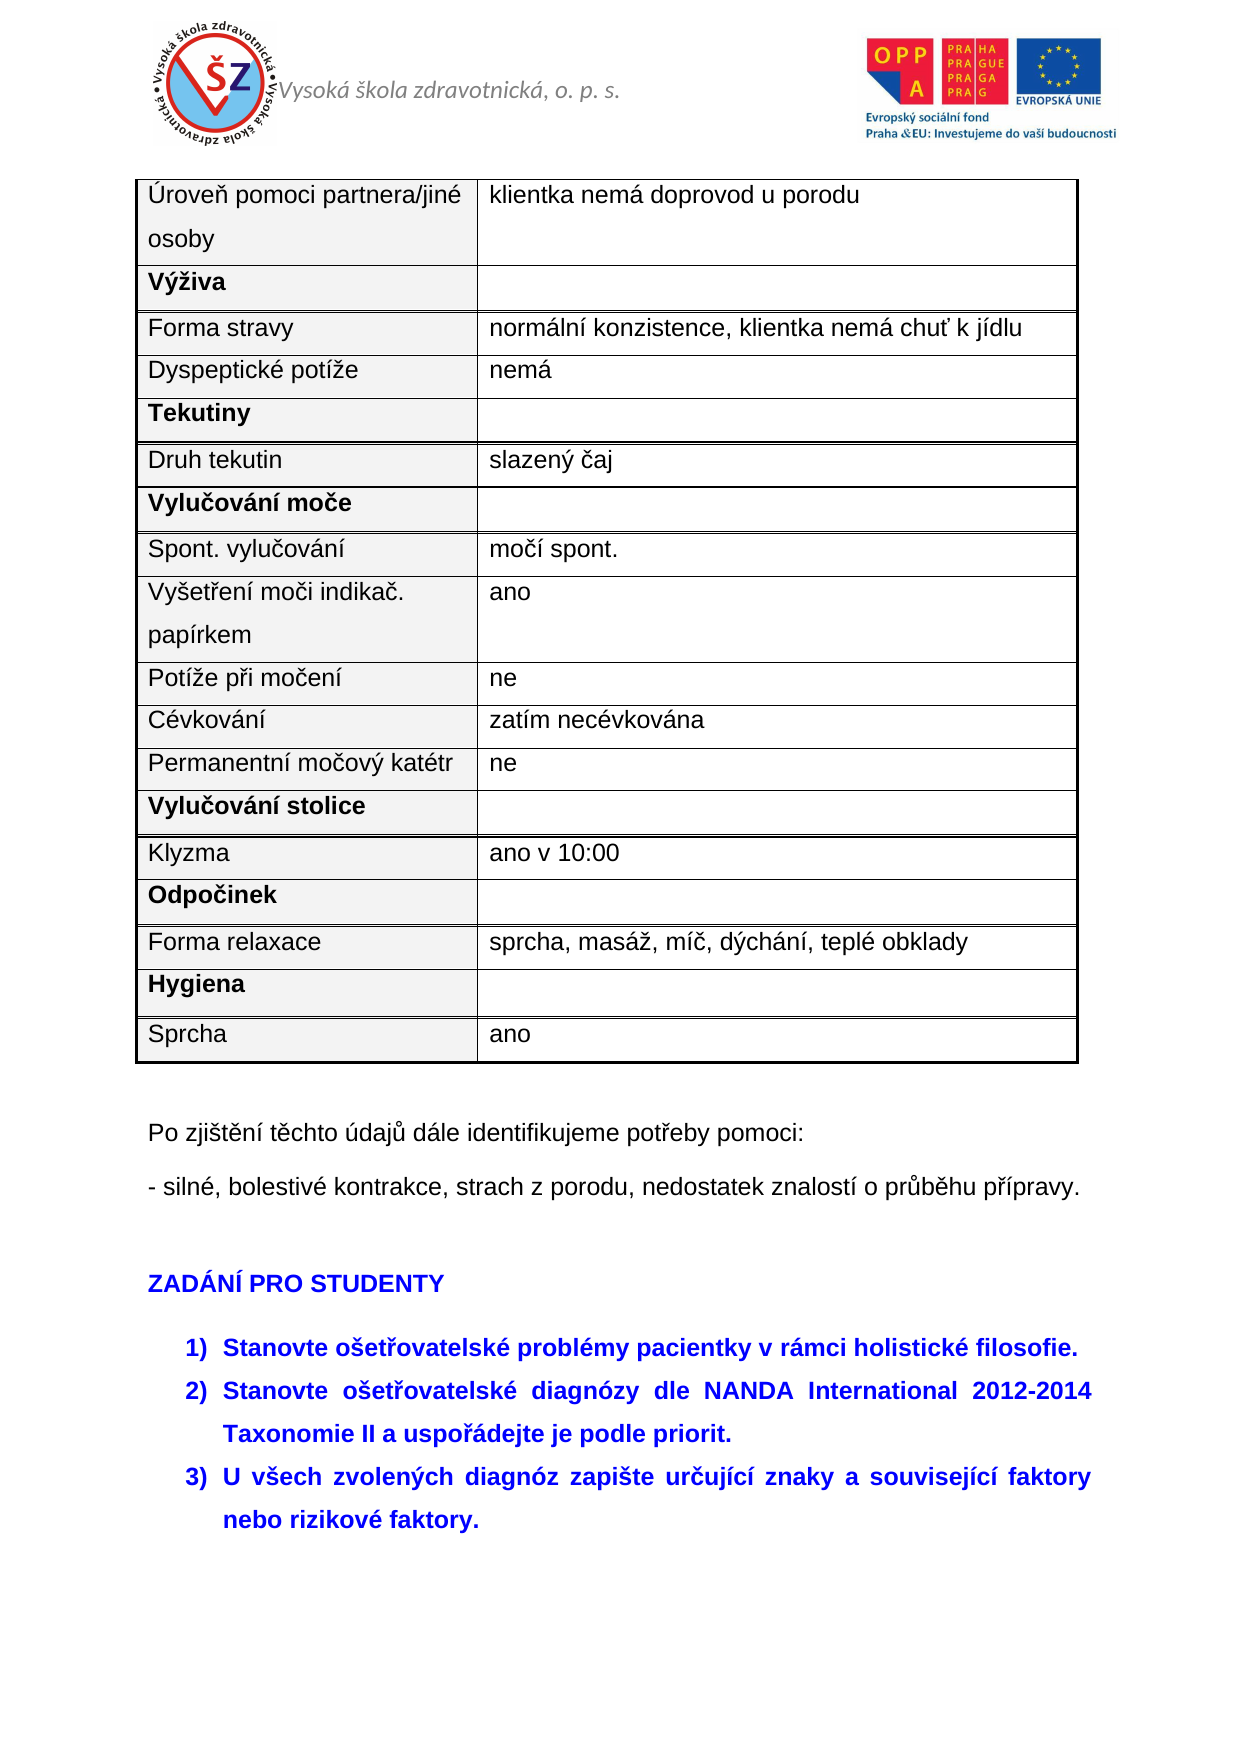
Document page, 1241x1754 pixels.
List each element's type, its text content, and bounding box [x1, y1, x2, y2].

table_cell klientka nemá doprovod u porodu [478, 180, 1076, 265]
table_cell ne [478, 663, 1076, 704]
list U všech zvolených diagnóz zapište určující znaky a související faktory nebo rizikové faktory. [185, 1462, 1093, 1534]
text - silné, bolestivé kontrakce, strach z porodu, nedostatek znalostí o průběhu přípravy. [148, 1172, 1093, 1201]
table_cell nemá [478, 356, 1076, 397]
table_cell [478, 791, 1076, 834]
table_cell [478, 488, 1076, 531]
table_cell Permanentní močový katétr [138, 749, 477, 790]
table_cell [478, 970, 1076, 1016]
table_cell Hygiena [138, 970, 477, 1016]
table_cell Úroveň pomoci partnera/jiné osoby [138, 180, 477, 265]
list Stanovte ošetřovatelské problémy pacientky v rámci holistické filosofie. [185, 1333, 1093, 1361]
table_cell [478, 266, 1076, 309]
table_cell Sprcha [138, 1019, 477, 1061]
picture [153, 21, 277, 146]
table_cell Forma relaxace [138, 927, 477, 968]
table_cell zatím necévkována [478, 706, 1076, 747]
table_cell sprcha, masáž, míč, dýchání, teplé obklady [478, 927, 1076, 968]
table_cell normální konzistence, klientka nemá chuť k jídlu [478, 313, 1076, 354]
text Po zjištění těchto údajů dále identifikujeme potřeby pomoci: [148, 1118, 1093, 1147]
text ZADÁNÍ PRO STUDENTY [148, 1269, 1093, 1297]
table_cell Klyzma [138, 838, 477, 879]
picture [854, 25, 1122, 146]
table_cell Vylučování stolice [138, 791, 477, 834]
table_cell ano [478, 1019, 1076, 1061]
table_cell ano [478, 577, 1076, 662]
table_cell Spont. vylučování [138, 534, 477, 576]
list Stanovte ošetřovatelské diagnózy dle NANDA International 2012-2014 Taxonomie II a uspořádejte je podle priorit. [185, 1376, 1093, 1448]
table_cell Odpočinek [138, 880, 477, 923]
table_cell [478, 880, 1076, 923]
table_cell Potíže při močení [138, 663, 477, 704]
table_cell Vylučování moče [138, 488, 477, 531]
table_cell Výživa [138, 266, 477, 309]
table_cell močí spont. [478, 534, 1076, 576]
table_cell ne [478, 749, 1076, 790]
table_cell slazený čaj [478, 445, 1076, 486]
table_cell Druh tekutin [138, 445, 477, 486]
table_cell Dyspeptické potíže [138, 356, 477, 397]
table_cell Forma stravy [138, 313, 477, 354]
table_cell Cévkování [138, 706, 477, 747]
table_cell [478, 399, 1076, 441]
table_cell Vyšetření moči indikač. papírkem [138, 577, 477, 662]
table_cell Tekutiny [138, 399, 477, 441]
table_cell ano v 10:00 [478, 838, 1076, 879]
